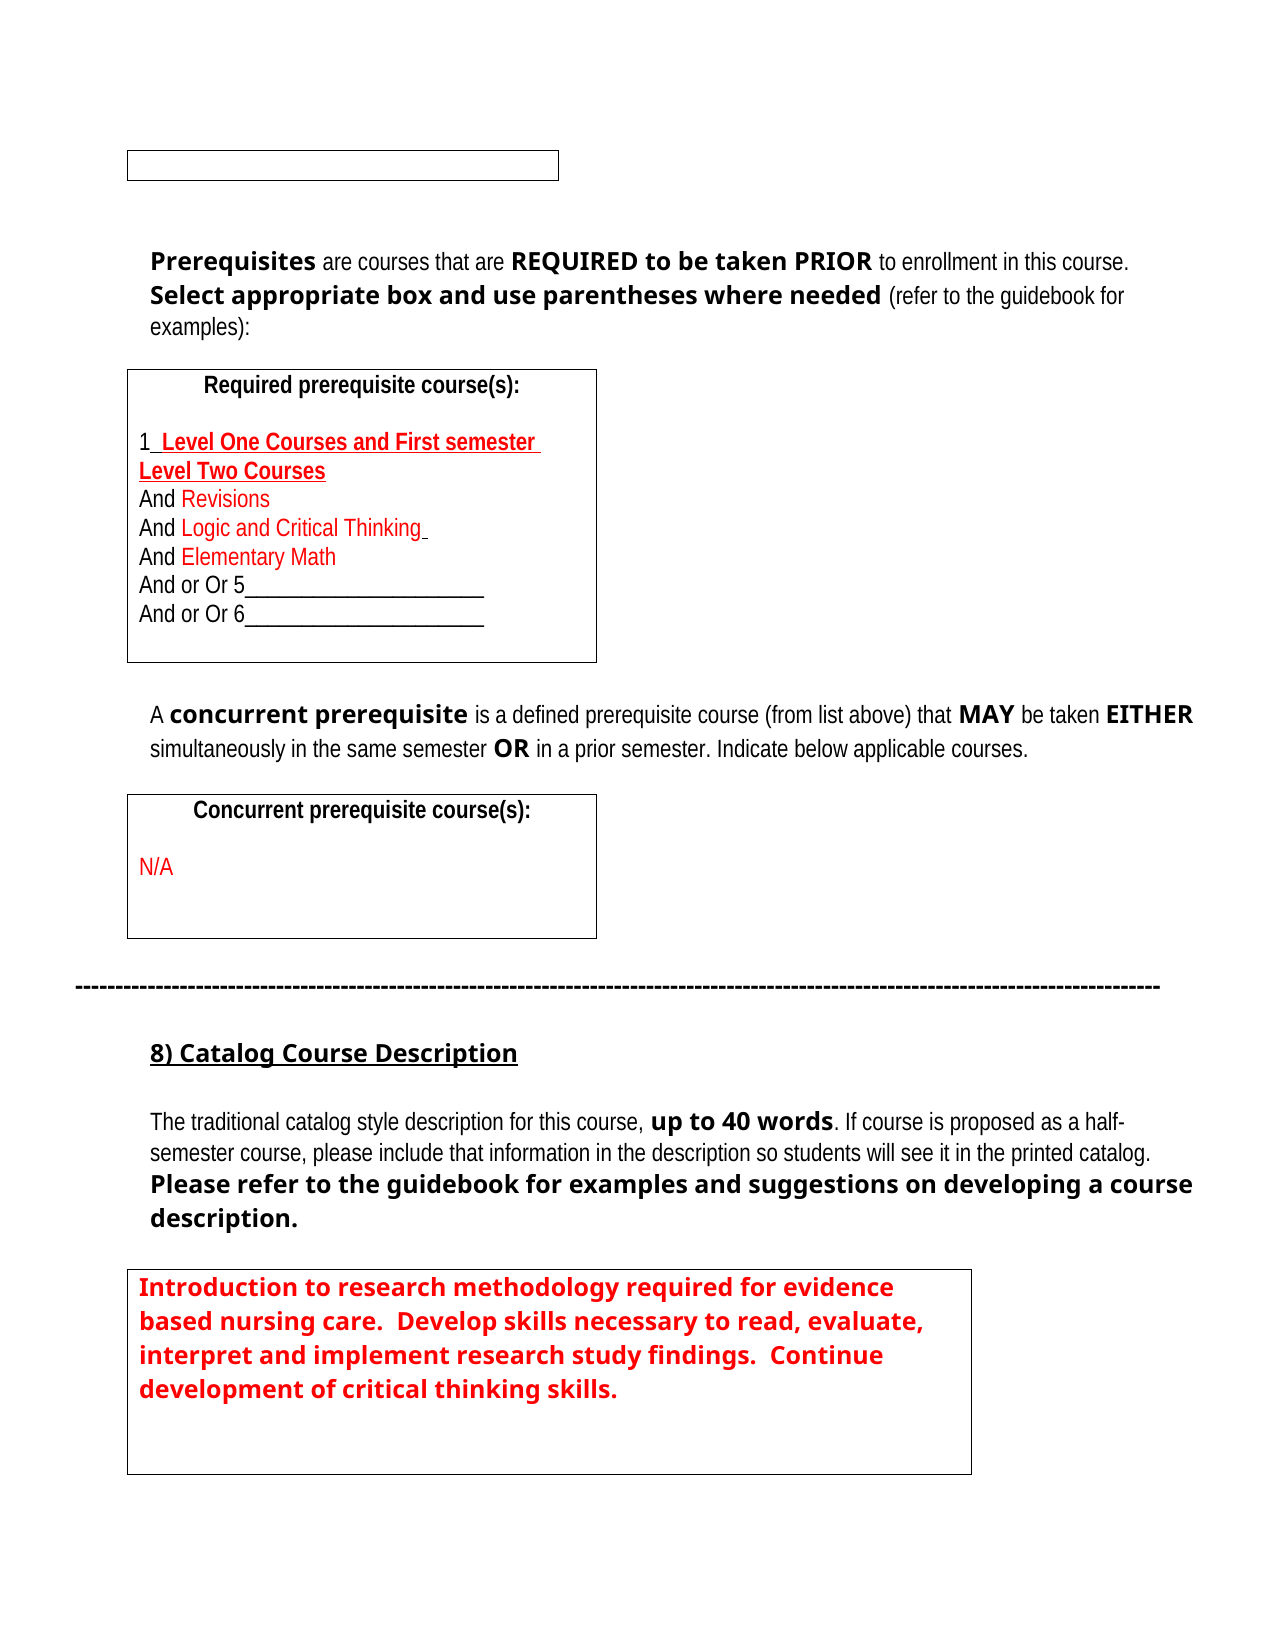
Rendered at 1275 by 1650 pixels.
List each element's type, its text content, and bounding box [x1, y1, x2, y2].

text Prerequisites are courses that are REQUIRED to be taken PRIOR to enrollment in this course. Select appropriate box and use parentheses where needed (refer to the guidebook for examples): [150, 243, 1200, 340]
table_header Concurrent prerequisite course(s): N/A [128, 795, 596, 938]
text --------------------------------------------------------------------------------------------------------------------------------------- [75, 968, 1200, 1002]
text 8) Catalog Course Description [150, 1036, 1200, 1070]
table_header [128, 1270, 971, 1474]
text The traditional catalog style description for this course, up to 40 words. If course is proposed as a half-semester course, please include that information in the description so students will see it in the printed catalog. Please refer to the guidebook for examples and suggestions on developing a course description. [150, 1104, 1200, 1235]
table_header Required prerequisite course(s): 1 Level One Courses and First semester Level Two Courses And Revisions And Logic and Critical Thinking And Elementary Math And or Or 5_____________________ And or Or 6_____________________ [128, 370, 596, 662]
text A concurrent prerequisite is a defined prerequisite course (from list above) that MAY be taken EITHER simultaneously in the same semester OR in a prior semester. Indicate below applicable courses. [150, 697, 1200, 765]
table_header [128, 151, 558, 180]
